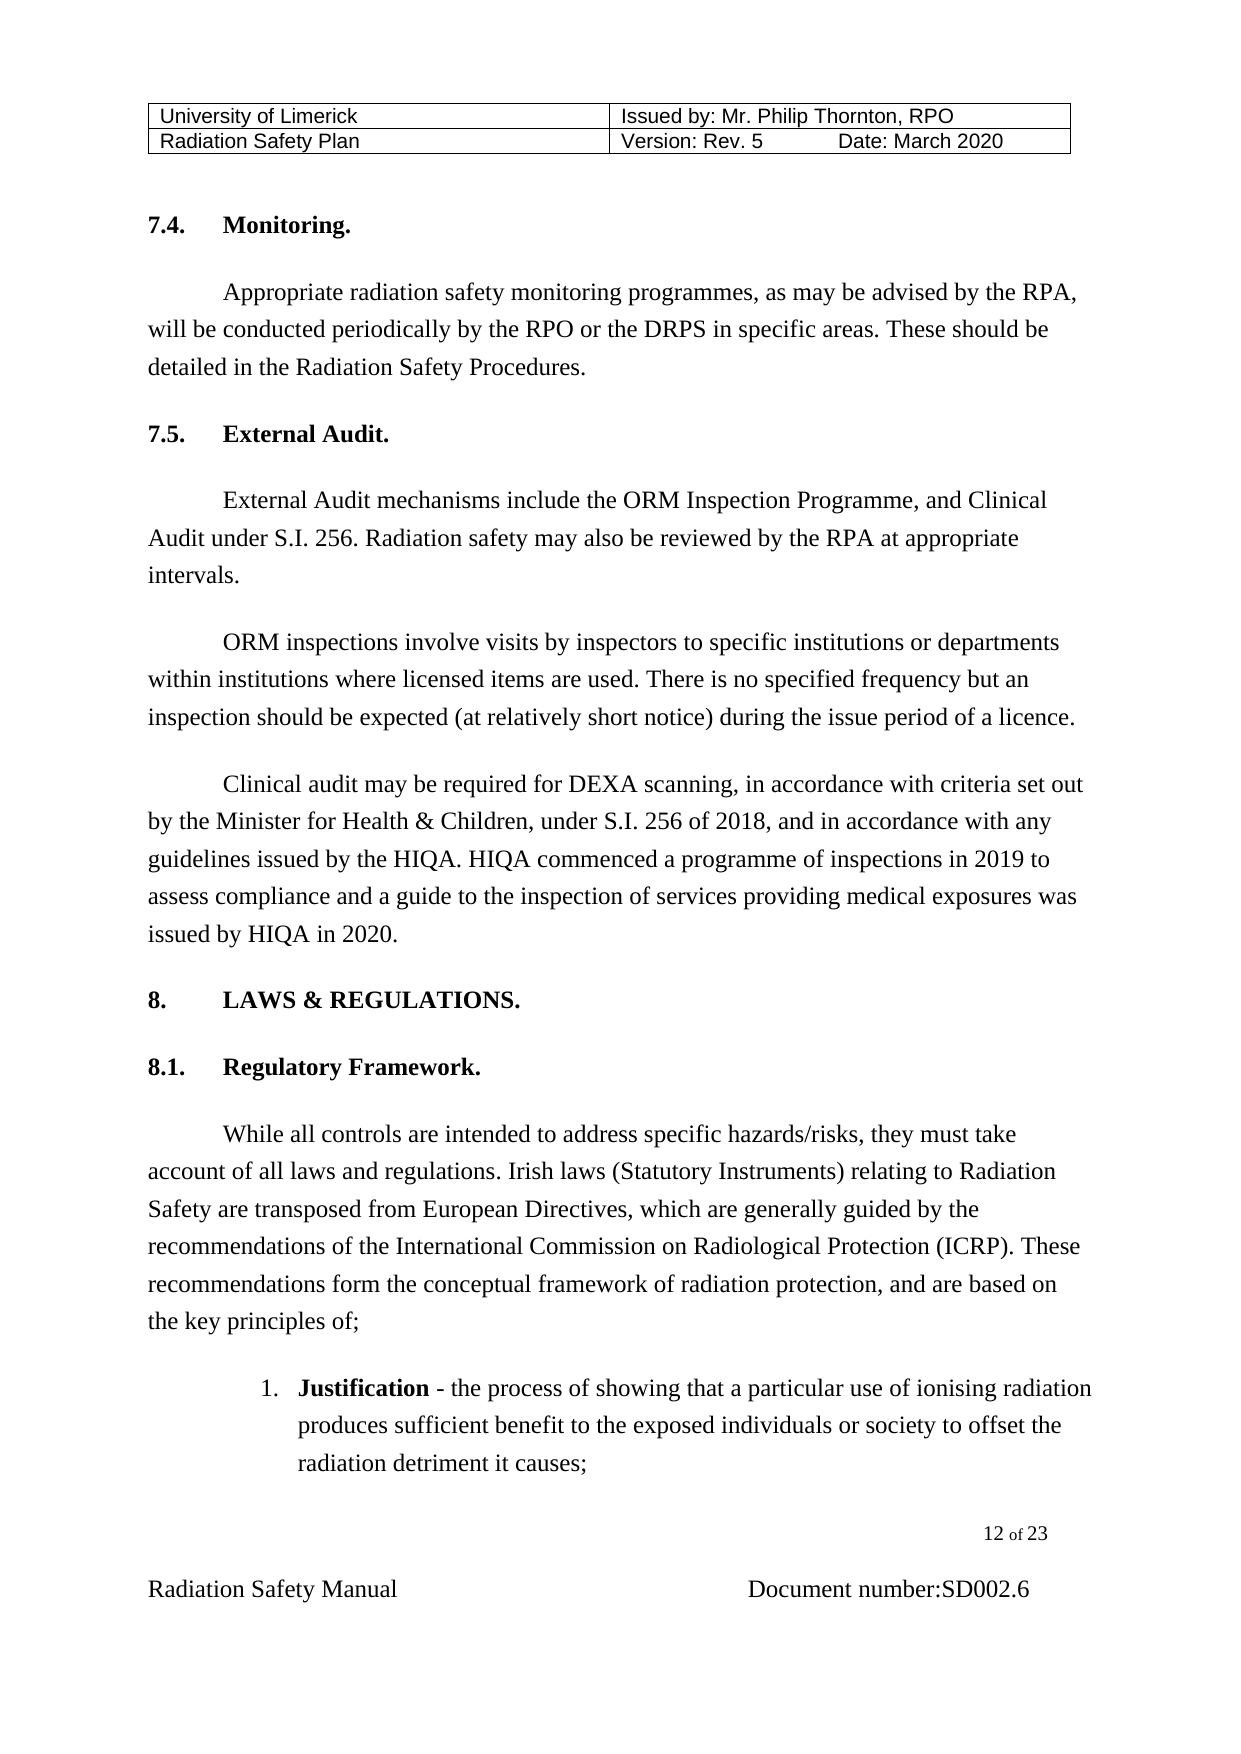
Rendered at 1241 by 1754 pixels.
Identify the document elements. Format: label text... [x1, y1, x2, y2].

text 8.1. Regulatory Framework. [148, 1043, 1092, 1081]
list Justification - the process of showing that a particular use of ionising radiation produces sufficient benefit to the exposed individuals or society to offset the radiation detriment it causes; [260, 1364, 1092, 1477]
text External Audit mechanisms include the ORM Inspection Programme, and Clinical Audit under S.I. 256. Radiation safety may also be reviewed by the RPA at appropriate intervals. [148, 477, 1092, 589]
text 8. LAWS & REGULATIONS. [148, 977, 1092, 1014]
text 7.4. Monitoring. [148, 202, 1092, 239]
text 7.5. External Audit. [148, 410, 1092, 447]
text ORM inspections involve visits by inspectors to specific institutions or departments within institutions where licensed items are used. There is no specified frequency but an inspection should be expected (at relatively short notice) during the issue period of a licence. [148, 618, 1092, 731]
text While all controls are intended to address specific hazards/risks, they must take account of all laws and regulations. Irish laws (Statutory Instruments) relating to Radiation Safety are transposed from European Directives, which are generally guided by the recommendations of the International Commission on Radiological Protection (ICRP). These recommendations form the conceptual framework of radiation protection, and are based on the key principles of; [148, 1110, 1092, 1335]
text Clinical audit may be required for DEXA scanning, in accordance with criteria set out by the Minister for Health & Children, under S.I. 256 of 2018, and in accordance with any guidelines issued by the HIQA. HIQA commenced a programme of inspections in 2019 to assess compliance and a guide to the inspection of services providing medical exposures was issued by HIQA in 2020. [148, 760, 1092, 947]
text Appropriate radiation safety monitoring programmes, as may be advised by the RPA, will be conducted periodically by the RPO or the DRPS in specific areas. These should be detailed in the Radiation Safety Procedures. [148, 268, 1092, 381]
